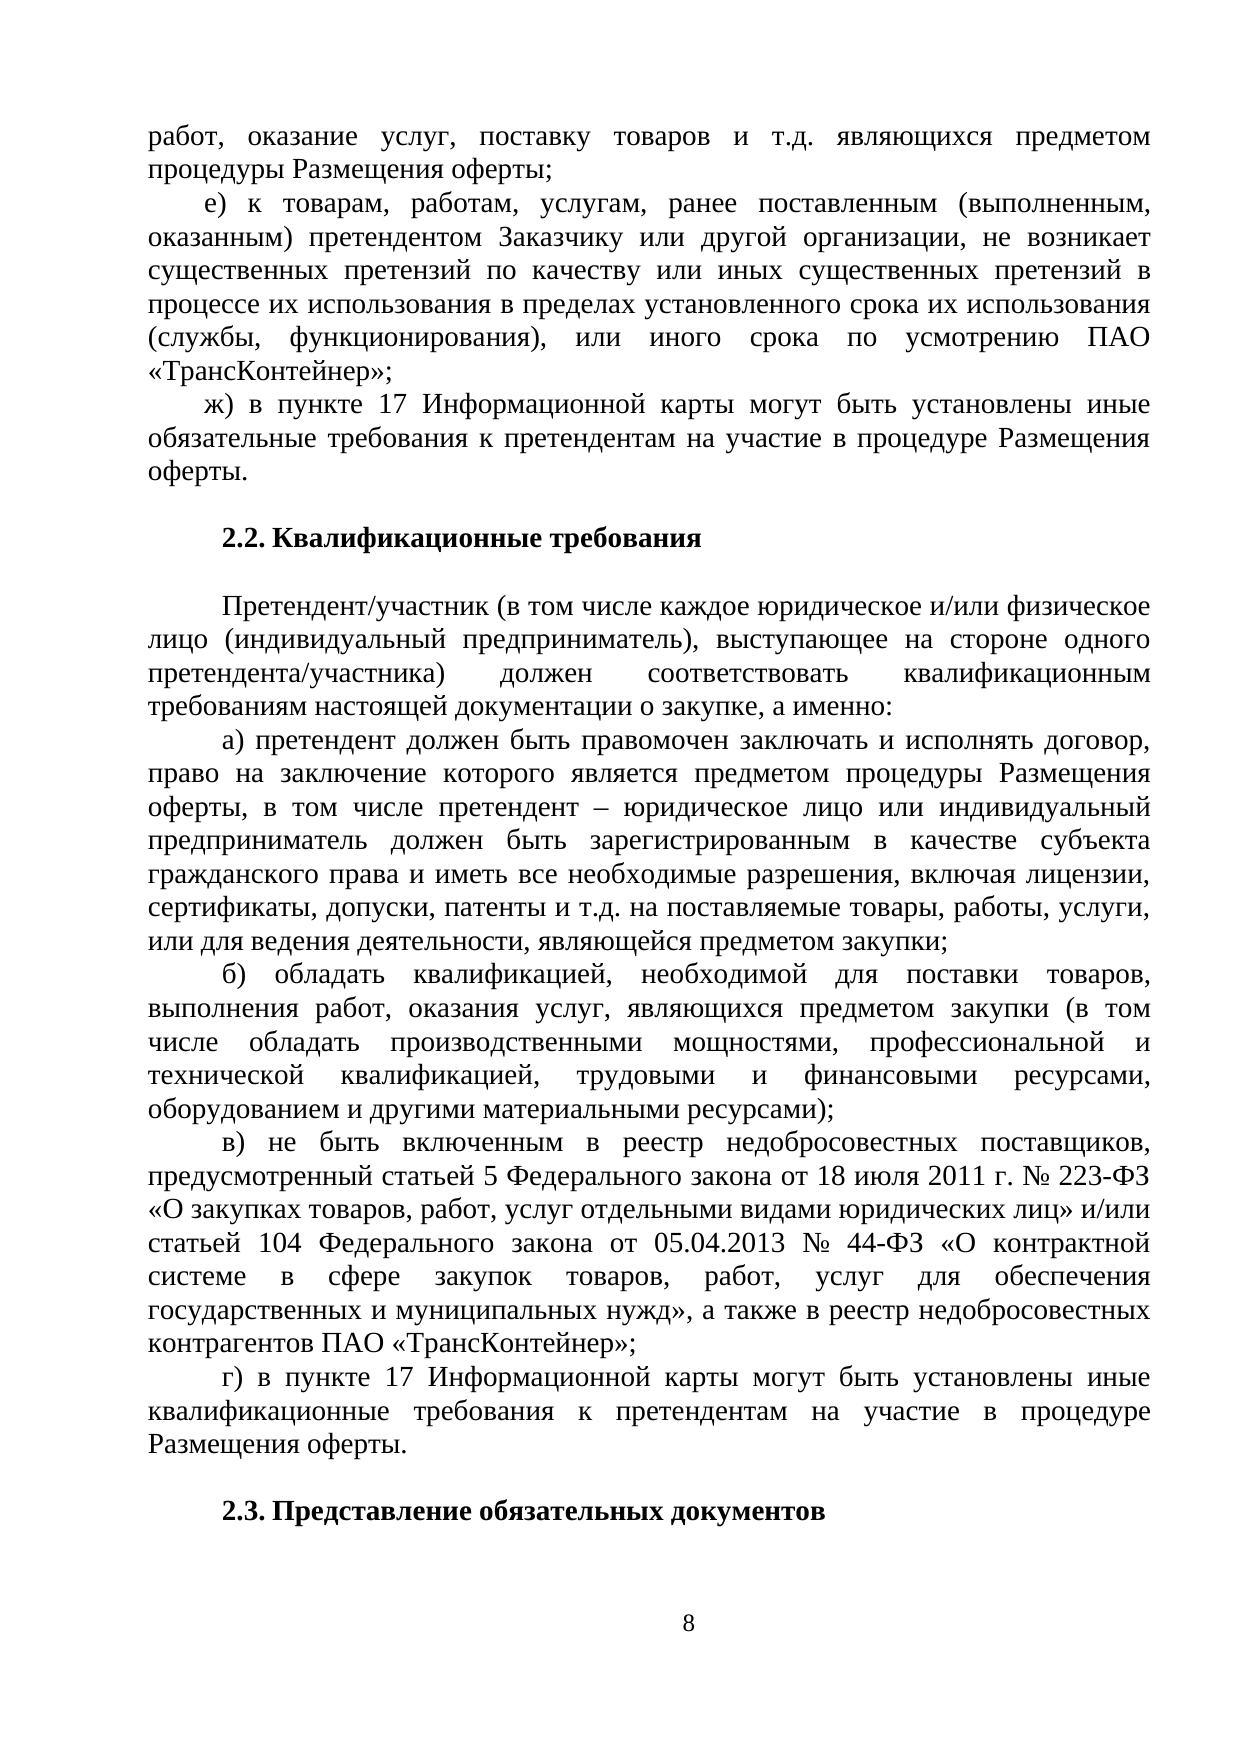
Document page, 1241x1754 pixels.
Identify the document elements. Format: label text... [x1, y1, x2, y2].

subtitle Представление обязательных документов [148, 1493, 1152, 1527]
text ж) в пункте 17 Информационной карты могут быть установлены иные обязательные требования к претендентам на участие в процедуре Размещения оферты. [148, 386, 1152, 487]
text е) к товарам, работам, услугам, ранее поставленным (выполненным, оказанным) претендентом Заказчику или другой организации, не возникает существенных претензий по качеству или иных существенных претензий в процессе их использования в пределах установленного срока их использования (службы, функционирования), или иного срока по усмотрению ПАО «ТрансКонтейнер»; [148, 185, 1152, 386]
text г) в пункте 17 Информационной карты могут быть установлены иные квалификационные требования к претендентам на участие в процедуре Размещения оферты. [148, 1359, 1152, 1460]
text Претендент/участник (в том числе каждое юридическое и/или физическое лицо (индивидуальный предприниматель), выступающее на стороне одного претендента/участника) должен соответствовать квалификационным требованиям настоящей документации о закупке, а именно: [148, 588, 1152, 722]
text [148, 118, 1152, 185]
text в) не быть включенным в реестр недобросовестных поставщиков, предусмотренный статьей 5 Федерального закона от 18 июля 2011 г. № 223-ФЗ «О закупках товаров, работ, услуг отдельными видами юридических лиц» и/или статьей 104 Федерального закона от 05.04.2013 № 44-ФЗ «О контрактной системе в сфере закупок товаров, работ, услуг для обеспечения государственных и муниципальных нужд», а также в реестр недобросовестных контрагентов ПАО «ТрансКонтейнер»; [148, 1124, 1152, 1359]
text б) обладать квалификацией, необходимой для поставки товаров, выполнения работ, оказания услуг, являющихся предметом закупки (в том числе обладать производственными мощностями, профессиональной и технической квалификацией, трудовыми и финансовыми ресурсами, оборудованием и другими материальными ресурсами); [148, 957, 1152, 1124]
text а) претендент должен быть правомочен заключать и исполнять договор, право на заключение которого является предметом процедуры Размещения оферты, в том числе претендент – юридическое лицо или индивидуальный предприниматель должен быть зарегистрированным в качестве субъекта гражданского права и иметь все необходимые разрешения, включая лицензии, сертификаты, допуски, патенты и т.д. на поставляемые товары, работы, услуги, или для ведения деятельности, являющейся предметом закупки; [148, 722, 1152, 957]
subtitle Квалификационные требования [148, 521, 1152, 554]
